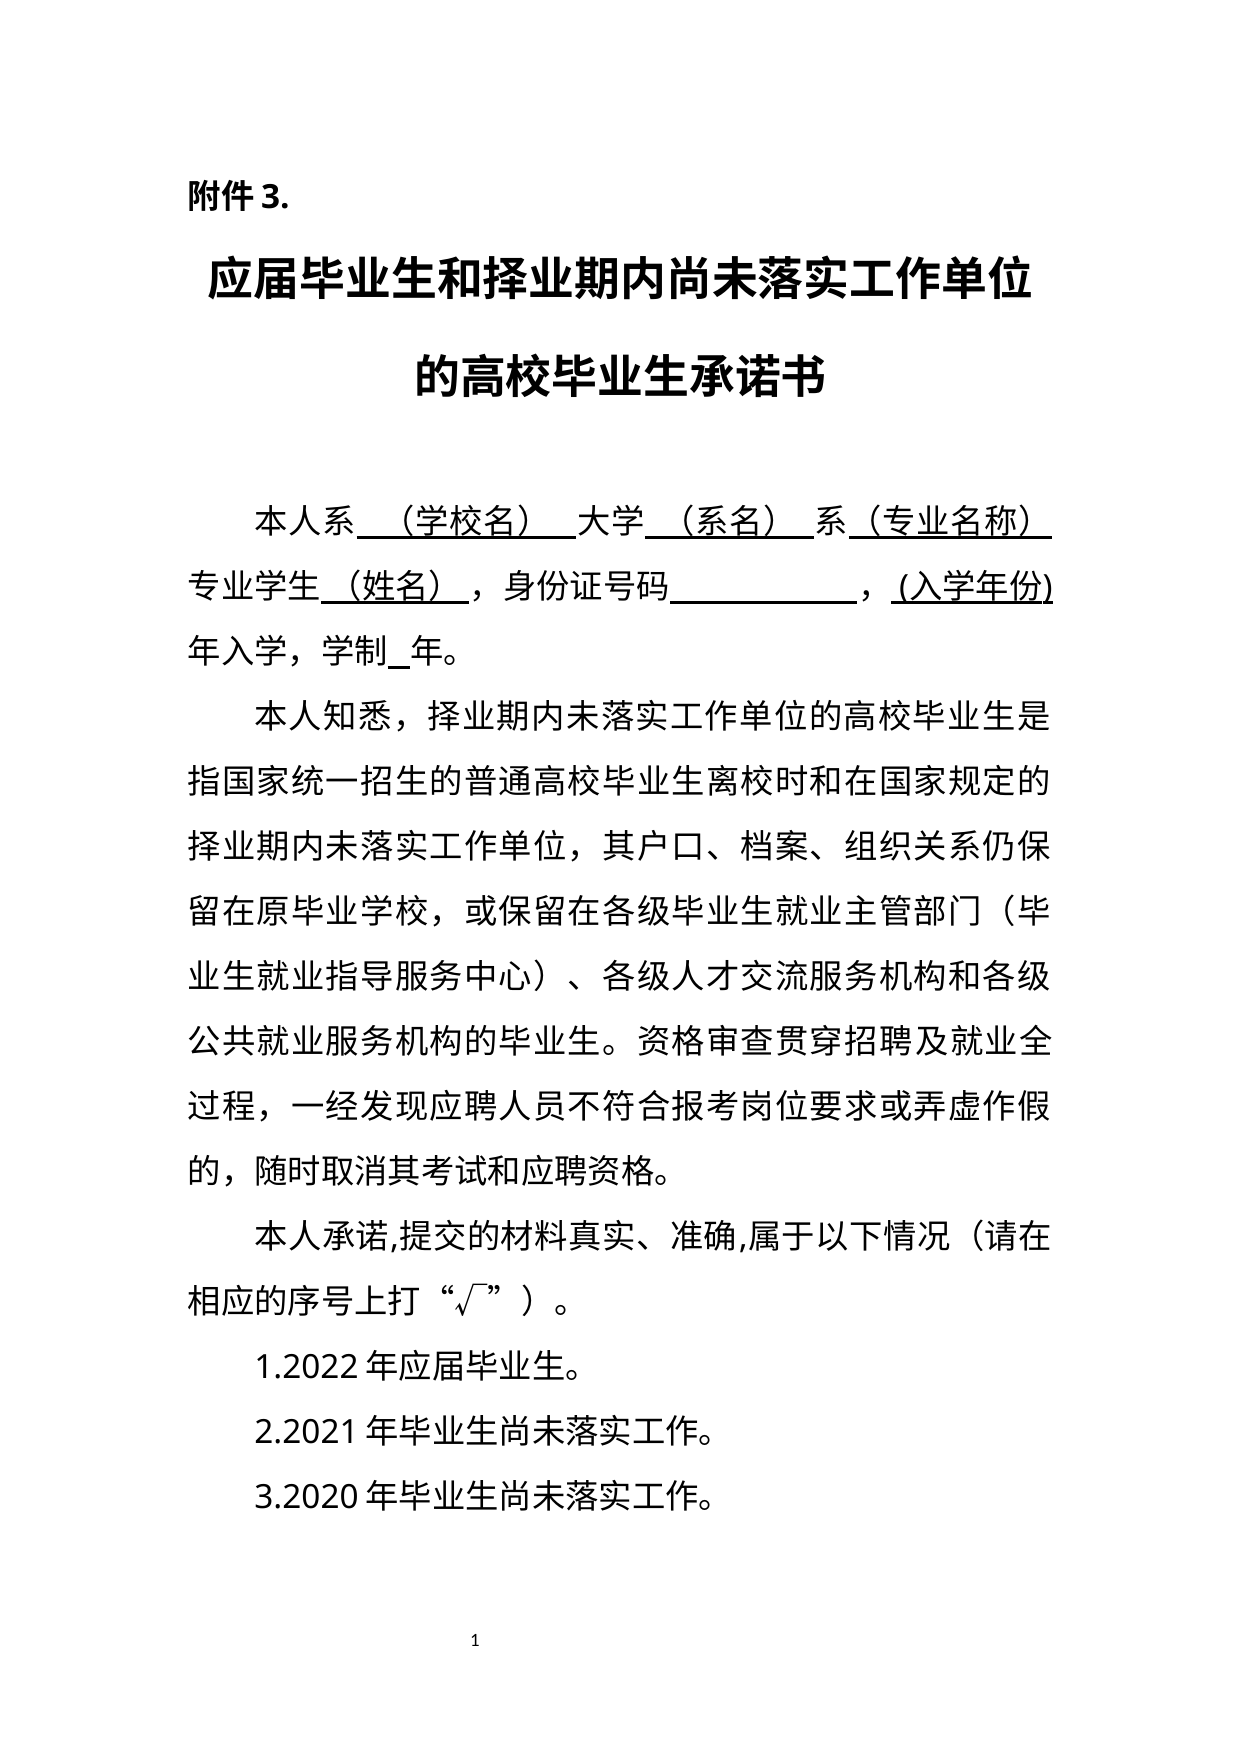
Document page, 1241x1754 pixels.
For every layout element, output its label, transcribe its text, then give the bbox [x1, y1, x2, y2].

text 本人系 （学校名） 大学 （系名） 系（专业名称）专业学生 （姓名） ，身份证号码 ， (入学年份) 年入学，学制 年。 [187, 487, 1053, 682]
text 本人承诺,提交的材料真实、准确,属于以下情况（请在相应的序号上打“√”）。 [187, 1202, 1053, 1332]
text 2.2021年毕业生尚未落实工作。 [187, 1397, 1053, 1462]
text 1.2022年应届毕业生。 [187, 1332, 1053, 1397]
text 附件3. [187, 162, 1053, 227]
text 应届毕业生和择业期内尚未落实工作单位的高校毕业生承诺书 [187, 227, 1053, 422]
text 本人知悉，择业期内未落实工作单位的高校毕业生是指国家统一招生的普通高校毕业生离校时和在国家规定的择业期内未落实工作单位，其户口、档案、组织关系仍保留在原毕业学校，或保留在各级毕业生就业主管部门（毕业生就业指导服务中心）、各级人才交流服务机构和各级公共就业服务机构的毕业生。资格审查贯穿招聘及就业全过程，一经发现应聘人员不符合报考岗位要求或弄虚作假的，随时取消其考试和应聘资格。 [187, 682, 1053, 1202]
text 3.2020年毕业生尚未落实工作。 [187, 1462, 1053, 1527]
